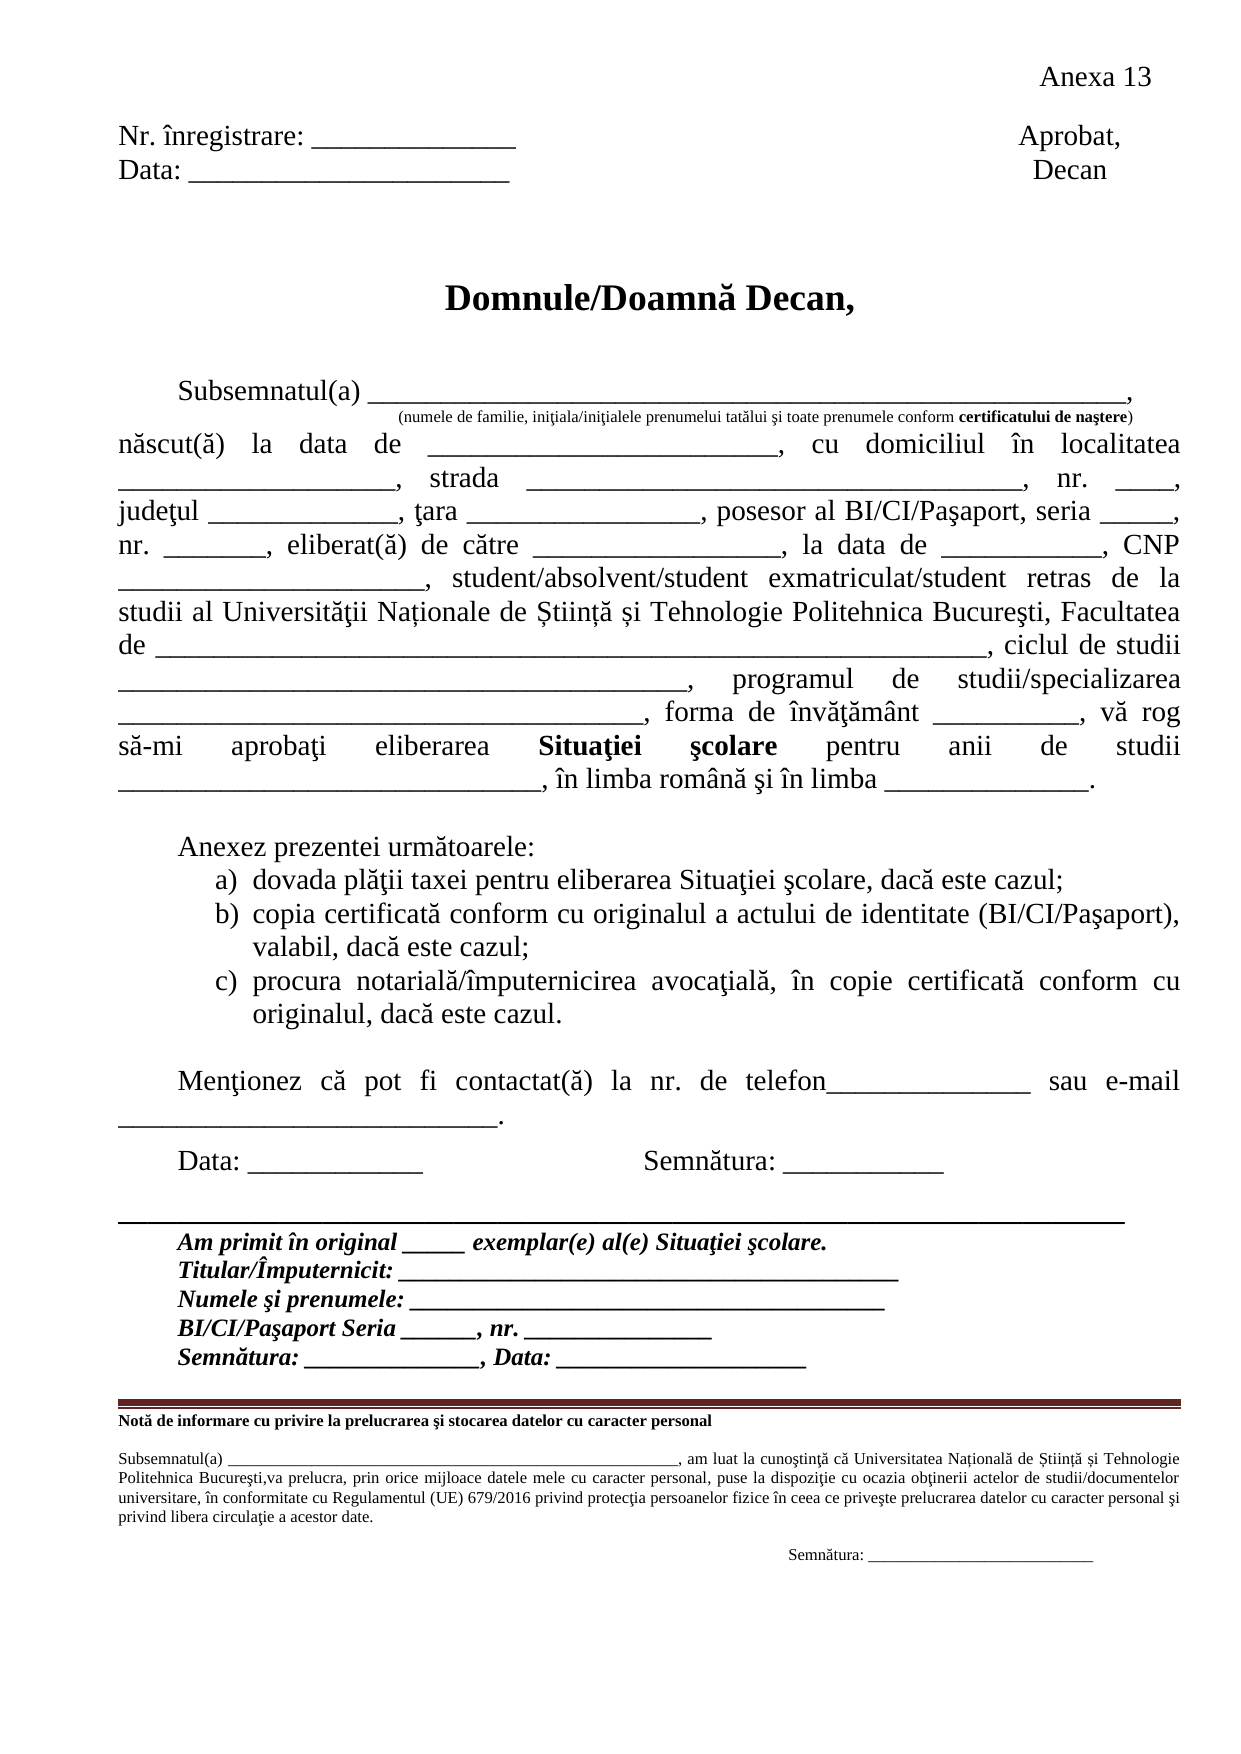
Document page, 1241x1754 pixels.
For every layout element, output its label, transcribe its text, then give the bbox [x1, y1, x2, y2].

list dovada plăţii taxei pentru eliberarea Situaţiei şcolare, dacă este cazul; [215, 862, 1181, 896]
text BI/CI/Paşaport Seria ______, nr. _______________ [118, 1313, 1181, 1342]
text Data: ______________________ Decan [118, 152, 1181, 186]
text _____________________________________________________________________ [118, 1193, 1181, 1227]
list copia certificată conform cu originalul a actului de identitate (BI/CI/Paşaport), valabil, dacă este cazul; [215, 896, 1181, 963]
text Titular/Împuternicit: ________________________________________ [118, 1256, 1181, 1284]
text Semnătura: ______________, Data: ____________________ [118, 1342, 1181, 1371]
list procura notarială/împuternicirea avocaţială, în copie certificată conform cu originalul, dacă este cazul. [215, 963, 1181, 1030]
text Subsemnatul(a) ______________________________________________________, am luat la cunoştinţă că Universitatea Națională de Știință și Tehnologie Politehnica Bucureşti,va prelucra, prin orice mijloace datele mele cu caracter personal, puse la dispoziţie cu ocazia obţinerii actelor de studii/documentelor universitare, în conformitate cu Regulamentul (UE) 679/2016 privind protecţia persoanelor fizice în ceea ce priveşte prelucrarea datelor cu caracter personal şi privind libera circulaţie a acestor date. [118, 1449, 1181, 1526]
text (numele de familie, iniţiala/iniţialele prenumelui tatălui şi toate prenumele conform certificatului de naştere) [118, 407, 1181, 426]
text Data: ____________ Semnătura: ___________ [118, 1143, 1181, 1177]
text Subsemnatul(a) ____________________________________________________, [118, 373, 1181, 407]
text Numele şi prenumele: ______________________________________ [118, 1284, 1181, 1313]
text Anexez prezentei următoarele: [118, 829, 1181, 862]
text Anexa 13 [118, 59, 1181, 93]
text Domnule/Doamnă Decan, [118, 275, 1181, 318]
text Notă de informare cu privire la prelucrarea şi stocarea datelor cu caracter personal [118, 1409, 1181, 1430]
text Am primit în original _____ exemplar(e) al(e) Situaţiei şcolare. [118, 1227, 1181, 1256]
text născut(ă) la data de ________________________, cu domiciliul în localitatea ___________________, strada __________________________________, nr. ____, judeţul _____________, ţara ________________, posesor al BI/CI/Paşaport, seria _____, nr. _______, eliberat(ă) de către _________________, la data de ___________, CNP _____________________, student/absolvent/student exmatriculat/student retras de la studii al Universităţii Naționale de Știință și Tehnologie Politehnica Bucureşti, Facultatea de _________________________________________________________, ciclul de studii _______________________________________, programul de studii/specializarea ____________________________________, forma de învăţământ __________, vă rog să-mi aprobaţi eliberarea Situaţiei şcolare pentru anii de studii _____________________________, în limba română şi în limba ______________. [118, 426, 1181, 795]
text Nr. înregistrare: ______________ Aprobat, [118, 118, 1181, 152]
text Menţionez că pot fi contactat(ă) la nr. de telefon______________ sau e-mail __________________________. [118, 1063, 1181, 1131]
text Semnătura: ___________________________ [118, 1545, 1181, 1564]
